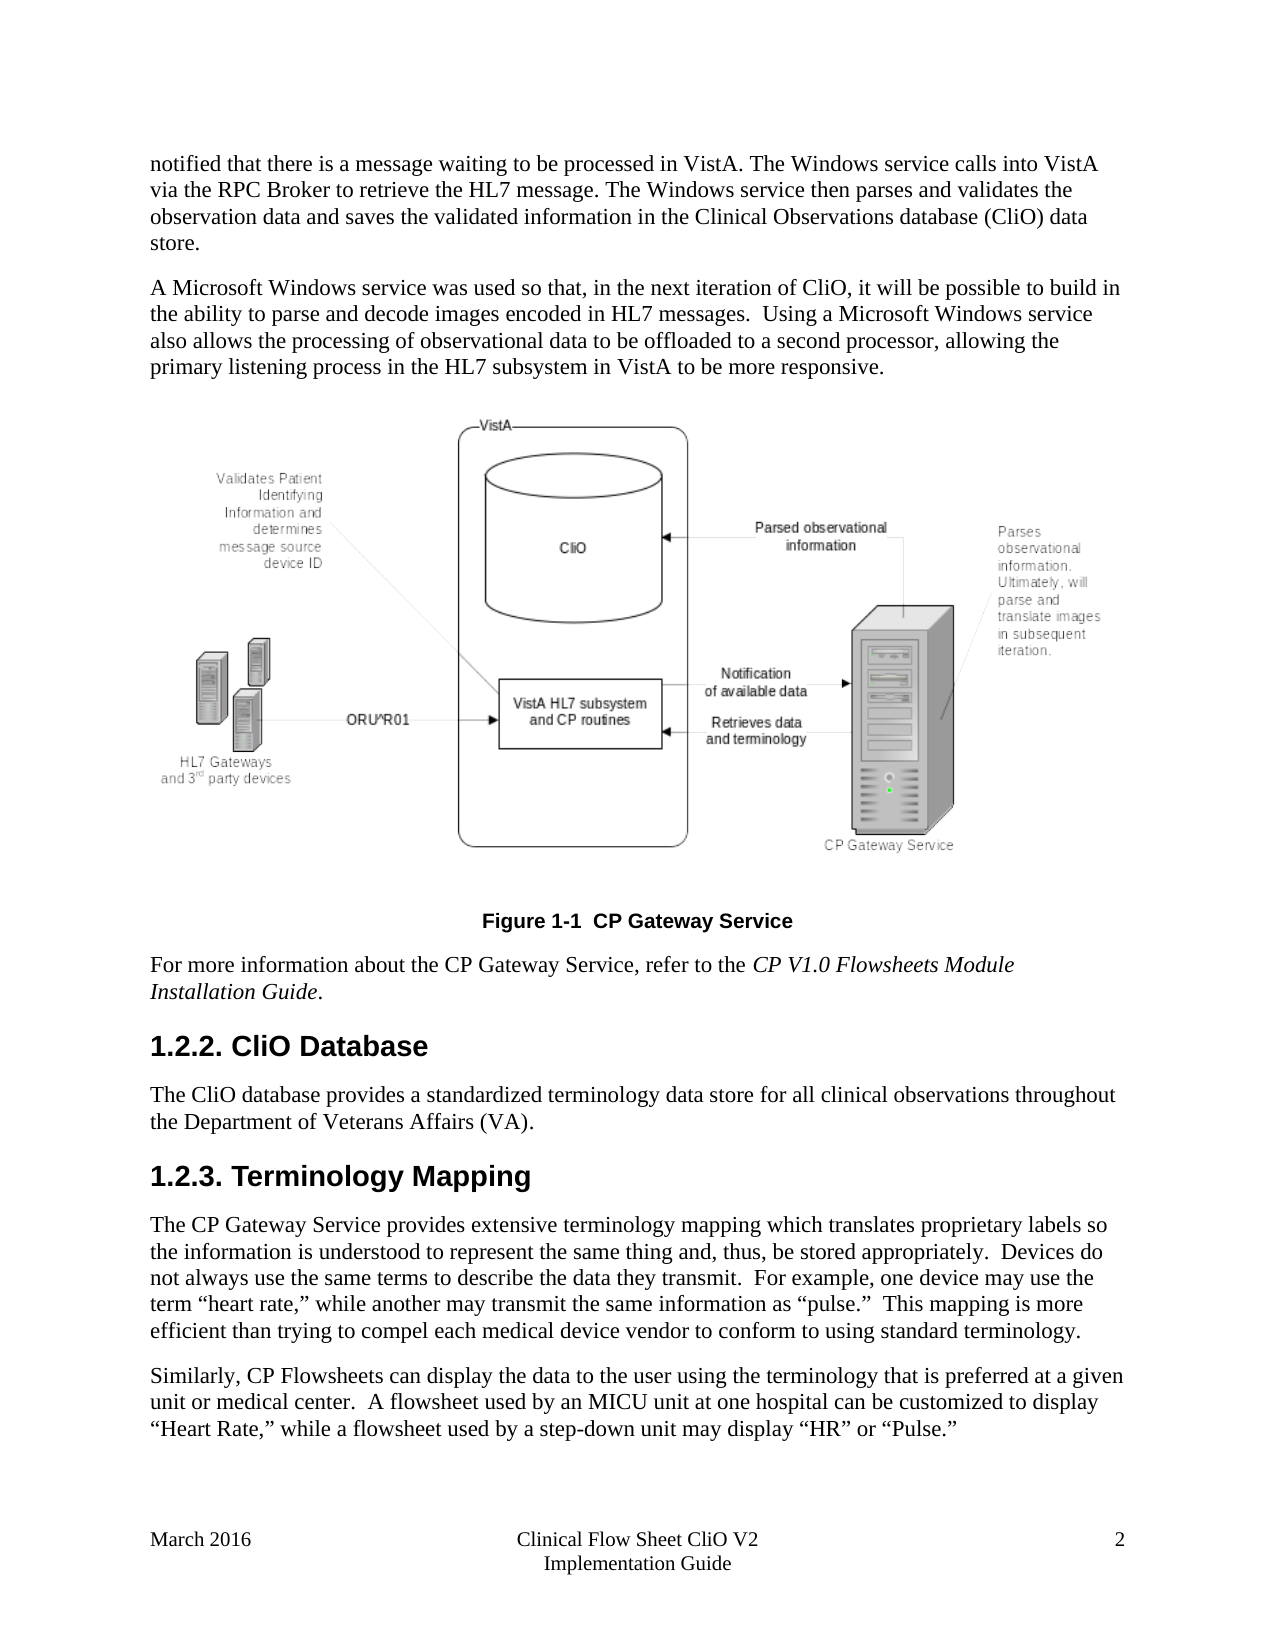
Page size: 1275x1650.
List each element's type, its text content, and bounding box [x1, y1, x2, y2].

text Similarly, CP Flowsheets can display the data to the user using the terminology that is preferred at a given unit or medical center. A flowsheet used by an MICU unit at one hospital can be customized to display “Heart Rate,” while a flowsheet used by a step-down unit may display “HR” or “Pulse.” [150, 1362, 1125, 1441]
subtitle CliO Database [150, 1029, 1125, 1063]
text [150, 150, 1125, 255]
text The CP Gateway Service provides extensive terminology mapping which translates proprietary labels so the information is understood to represent the same thing and, thus, be stored appropriately. Devices do not always use the same terms to describe the data they transmit. For example, one device may use the term “heart rate,” while another may transmit the same information as “pulse.” This mapping is more efficient than trying to compel each medical device vendor to conform to using standard terminology. [150, 1211, 1125, 1343]
text A Microsoft Windows service was used so that, in the next iteration of CliO, it will be possible to build in the ability to parse and decode images encoded in HL7 messages. Using a Microsoft Windows service also allows the processing of observational data to be offloaded to a second processor, allowing the primary listening process in the HL7 subsystem in to be more responsive. [150, 274, 1125, 379]
text The CliO database provides a standardized terminology data store for all clinical observations throughout the Department of Veterans Affairs (VA). [150, 1081, 1125, 1134]
subtitle Terminology Mapping [150, 1159, 1125, 1193]
text For more information about the CP Gateway Service, refer to the CP V1.0 Flowsheets Module Installation Guide. [150, 951, 1125, 1004]
